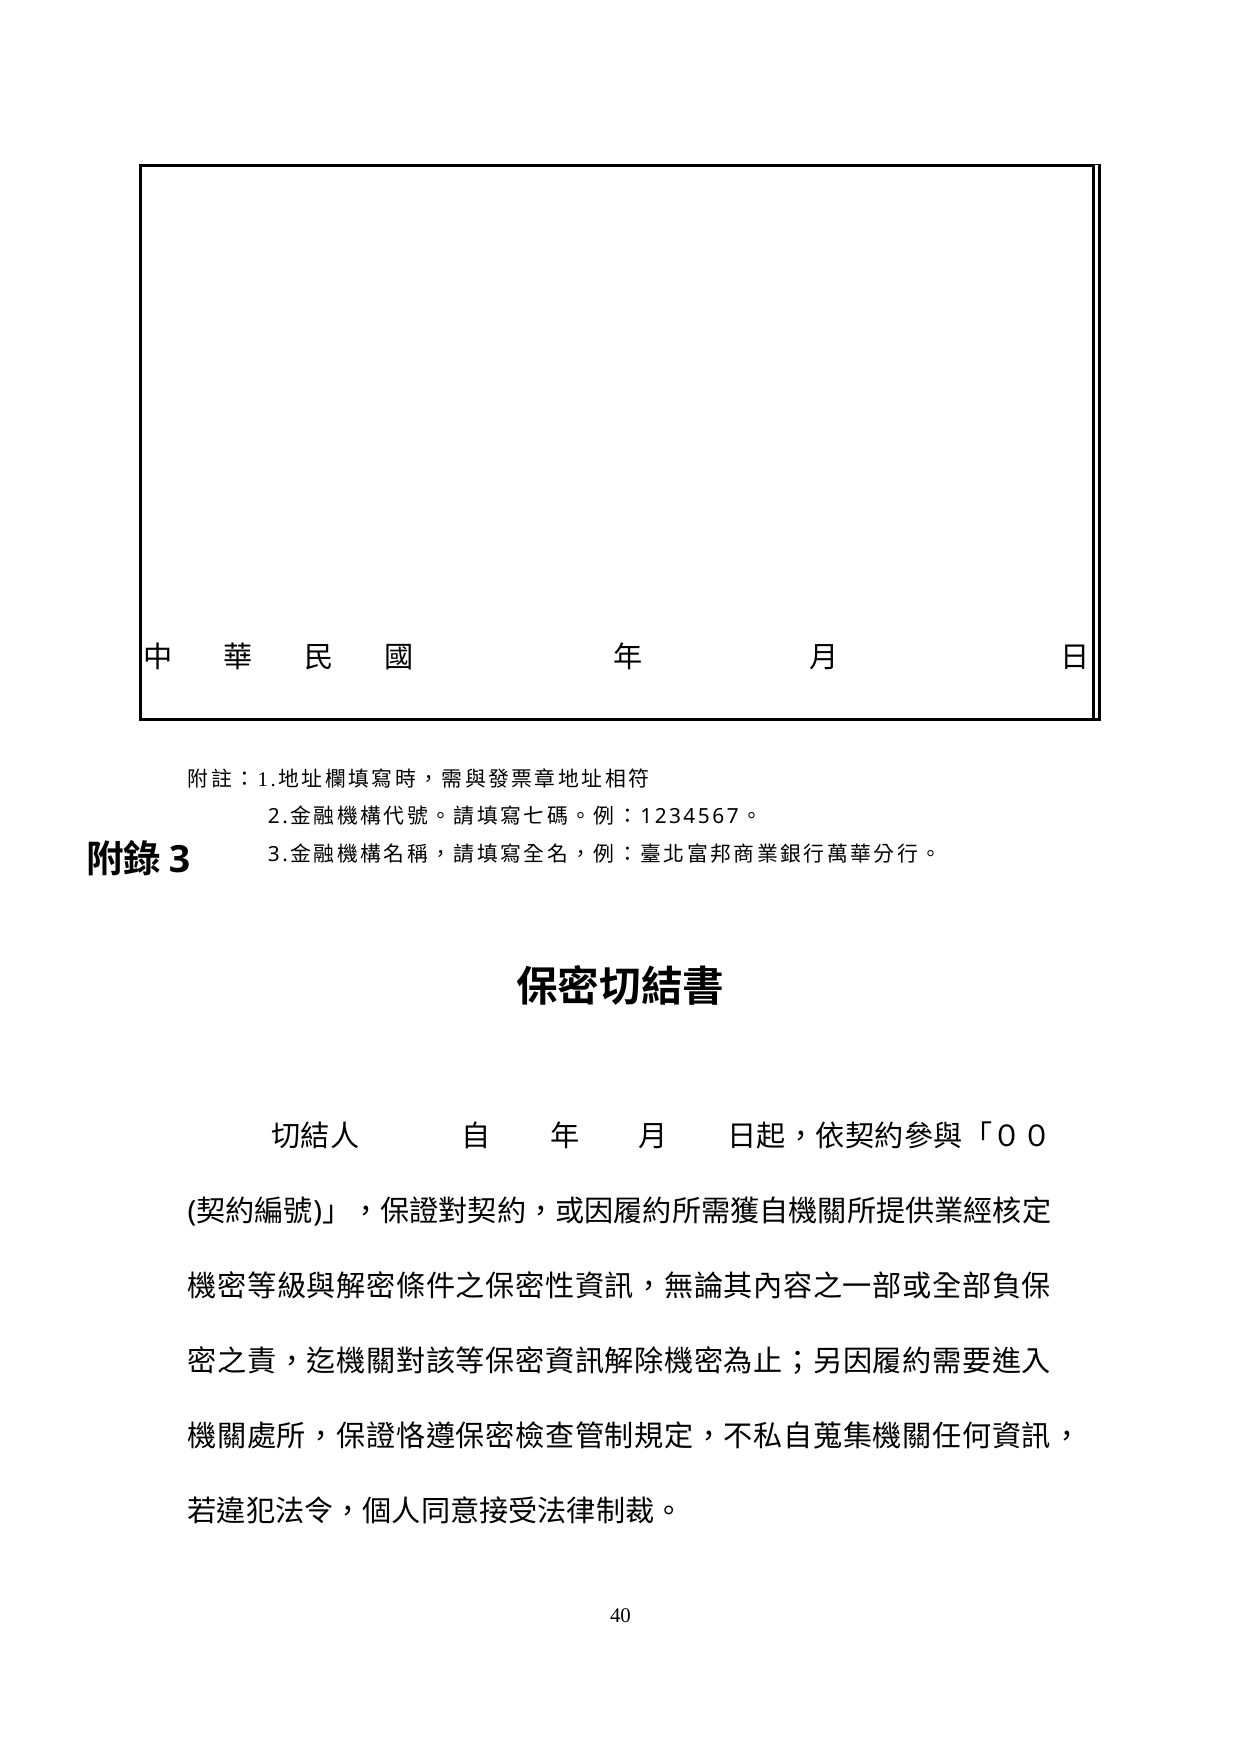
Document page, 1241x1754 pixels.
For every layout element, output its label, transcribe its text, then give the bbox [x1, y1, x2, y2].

table_cell 中 華 民 國 年 月 日 [142, 167, 1092, 718]
text 3.金融機構名稱，請填寫全名，例：臺北富邦商業銀行萬華分行。 [187, 833, 1053, 871]
text 附註：1.地址欄填寫時，需與發票章地址相符 [187, 758, 1053, 796]
text 切結人 自 年 月 日起，依契約參與「００(契約編號)」，保證對契約，或因履約所需獲自機關所提供業經核定機密等級與解密條件之保密性資訊，無論其內容之一部或全部負保密之責，迄機關對該等保密資訊解除機密為止；另因履約需要進入機關處所，保證恪遵保密檢查管制規定，不私自蒐集機關任何資訊，若違犯法令，個人同意接受法律制裁。 [187, 1096, 1053, 1546]
text 2.金融機構代號。請填寫七碼。例：1234567。 [187, 796, 1053, 833]
text 保密切結書 [187, 946, 1053, 1021]
